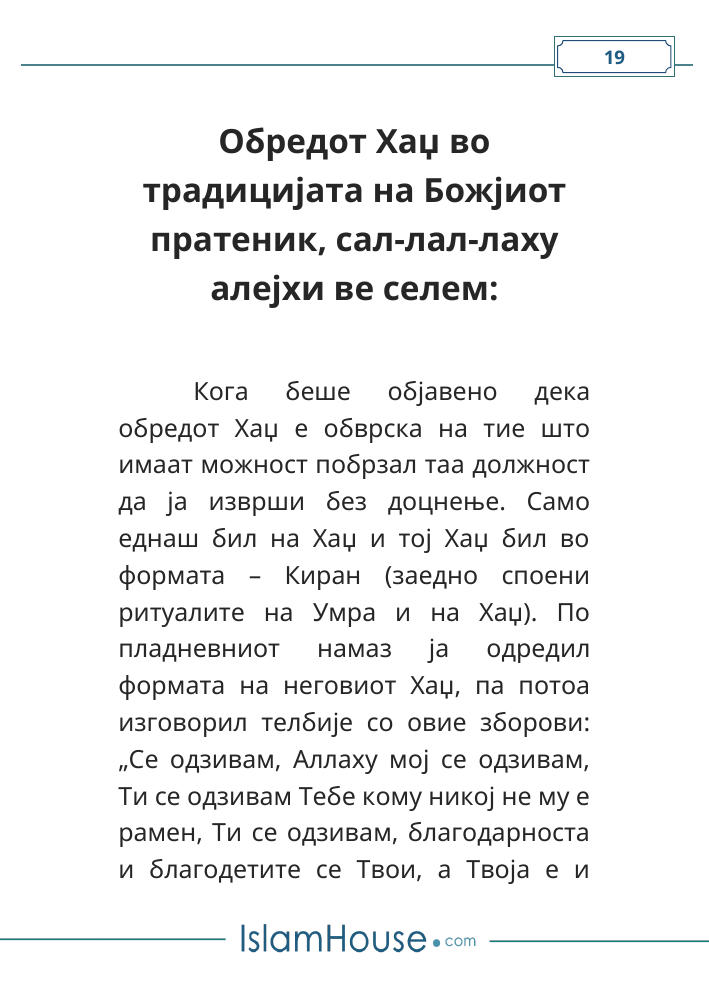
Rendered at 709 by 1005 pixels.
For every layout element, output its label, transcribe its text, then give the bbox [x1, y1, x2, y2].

picture [0, 918, 226, 956]
picture [233, 919, 709, 959]
subtitle Обредот Хаџ во традицијата на Божјиот пратеник, сал-лал-лаху алејхи ве селем: [118, 118, 591, 310]
